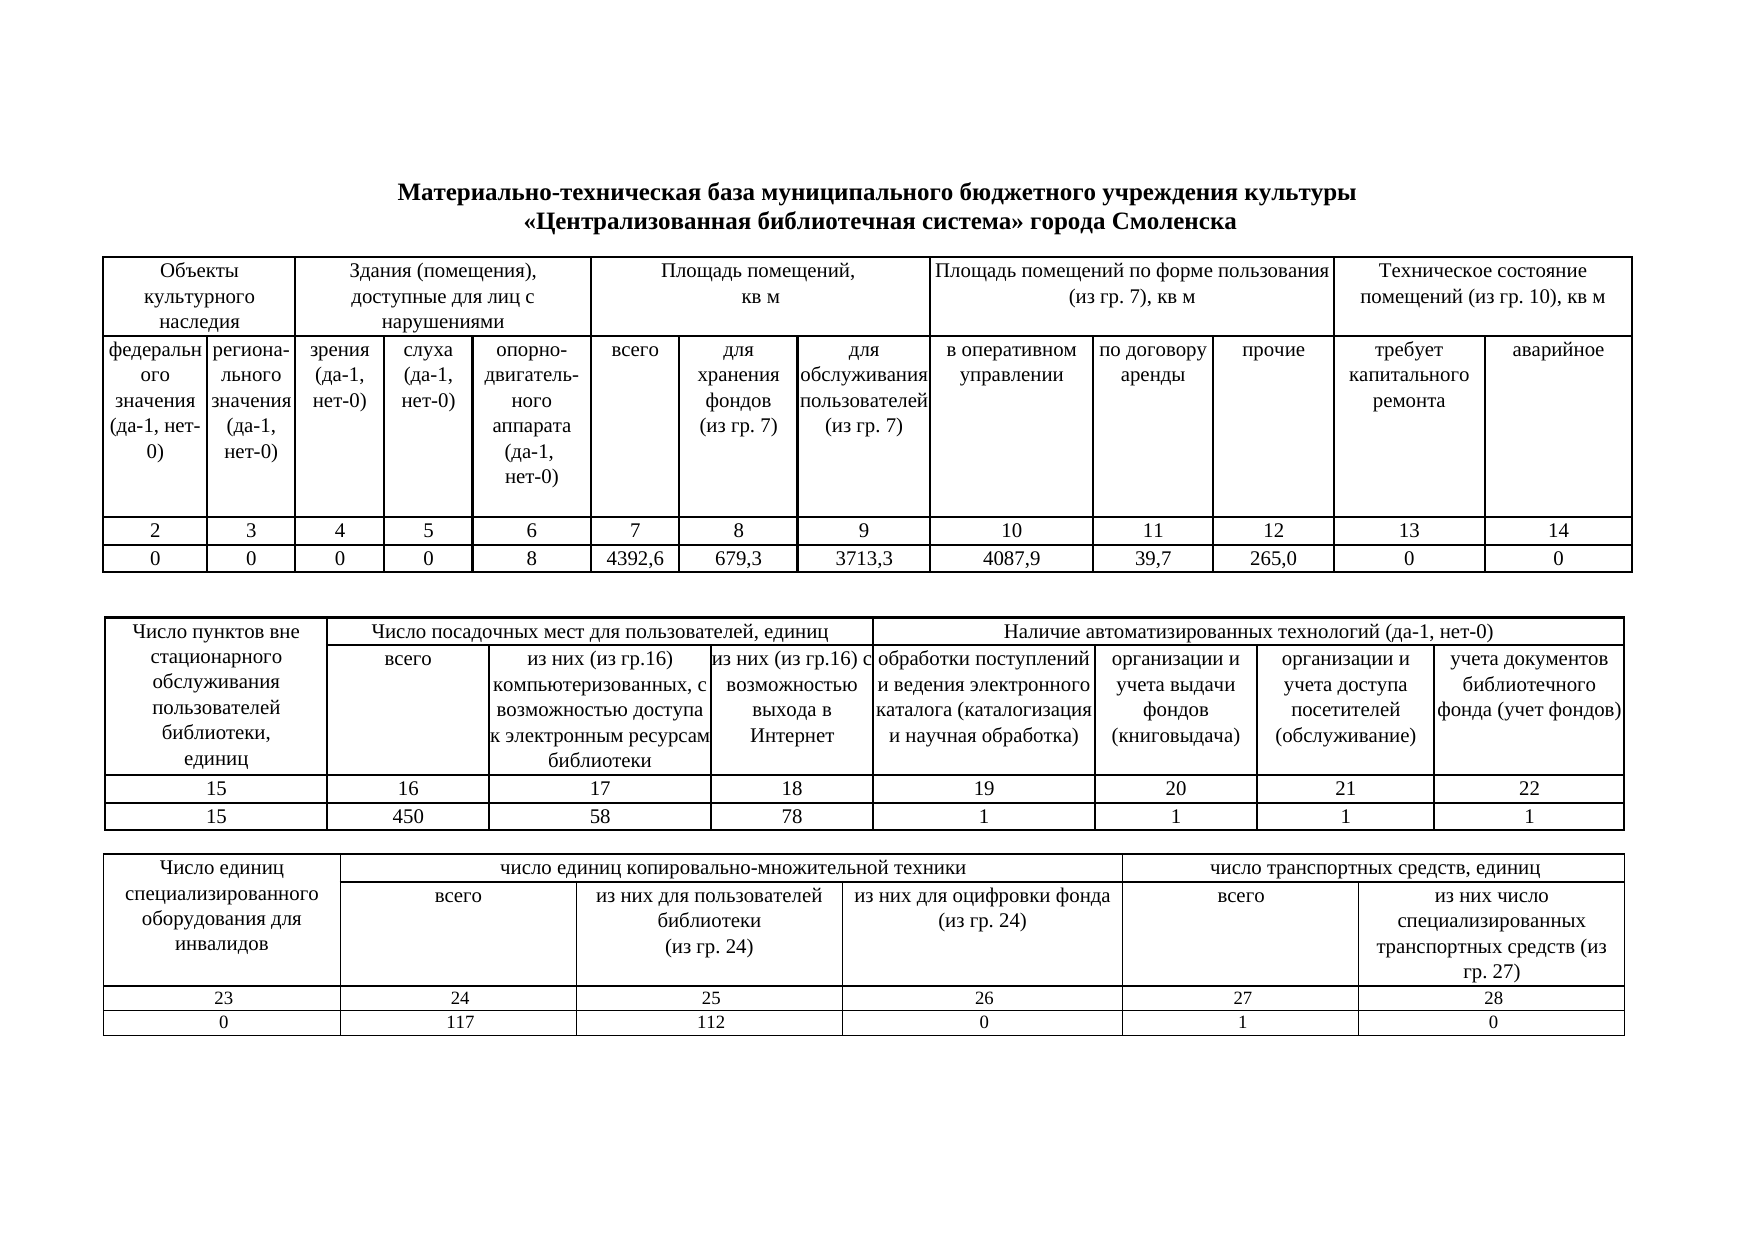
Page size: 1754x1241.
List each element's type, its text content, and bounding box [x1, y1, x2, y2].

table_cell обработки поступлений и ведения электронного каталога (каталогизация и научная обработка) [874, 646, 1094, 774]
table_cell 0 [1359, 1011, 1624, 1034]
table_header число транспортных средств, единиц [1123, 855, 1624, 881]
table_cell 5 [385, 518, 471, 543]
table_cell из них (из гр.16) с возможностью выхода в Интернет [712, 646, 872, 774]
table_cell для хранения фондов (из гр. 7) [680, 337, 796, 516]
table_cell региона-льного значения (да-1, нет-0) [208, 337, 294, 516]
table_cell 8 [680, 518, 796, 543]
table_cell по договору аренды [1094, 337, 1212, 516]
table_cell слуха (да-1, нет-0) [385, 337, 471, 516]
table_cell организации и учета выдачи фондов (книговыдача) [1096, 646, 1256, 774]
table_header Наличие автоматизированных технологий (да-1, нет-0) [874, 619, 1623, 644]
table_cell 3713,3 [799, 546, 929, 571]
table_header Площадь помещений, кв м [592, 258, 929, 335]
text Материально-техническая база муниципального бюджетного учреждения культуры [118, 177, 1636, 206]
table_cell 450 [328, 804, 488, 829]
table_cell 0 [208, 546, 294, 571]
table_cell для обслуживания пользователей (из гр. 7) [799, 337, 929, 516]
table_cell всего [341, 883, 576, 985]
table_cell 39,7 [1094, 546, 1212, 571]
table_cell в оперативном управлении [931, 337, 1092, 516]
table_cell 8 [474, 546, 590, 571]
table_cell 23 [104, 987, 340, 1010]
table_cell федерального значения (да-1, нет-0) [104, 337, 206, 516]
table_cell 117 [341, 1011, 576, 1034]
table_cell 20 [1096, 776, 1256, 802]
table_cell 679,3 [680, 546, 796, 571]
table_cell учета документов библиотечного фонда (учет фондов) [1435, 646, 1623, 774]
table_header число единиц копировально-множительной техники [341, 855, 1122, 881]
table_cell 0 [104, 546, 206, 571]
table_cell всего [328, 646, 488, 774]
table_cell прочие [1214, 337, 1333, 516]
table_cell 1 [1123, 1011, 1358, 1034]
table_cell 58 [490, 804, 710, 829]
table_header Здания (помещения), доступные для лиц с нарушениями [296, 258, 590, 335]
table_cell зрения (да-1, нет-0) [296, 337, 383, 516]
table_cell 13 [1335, 518, 1484, 543]
table_cell 1 [874, 804, 1094, 829]
table_cell 1 [1435, 804, 1623, 829]
table_cell 6 [474, 518, 590, 543]
table_cell 24 [341, 987, 576, 1010]
table_cell 1 [1258, 804, 1433, 829]
table_cell 11 [1094, 518, 1212, 543]
table_cell 14 [1486, 518, 1631, 543]
table_cell 16 [328, 776, 488, 802]
table_cell 2 [104, 518, 206, 543]
table_cell 27 [1123, 987, 1358, 1010]
table_cell 25 [577, 987, 842, 1010]
table_header Число единиц специализированного оборудования для инвалидов [104, 855, 340, 985]
table_cell требует капитального ремонта [1335, 337, 1484, 516]
table_cell из них для пользователей библиотеки (из гр. 24) [577, 883, 842, 985]
table_cell 7 [592, 518, 678, 543]
table_cell из них (из гр.16) компьютеризованных, с возможностью доступа к электронным ресурсам библиотеки [490, 646, 710, 774]
table_cell 15 [106, 776, 326, 802]
table_cell 4087,9 [931, 546, 1092, 571]
table_cell 10 [931, 518, 1092, 543]
table_cell 3 [208, 518, 294, 543]
table_cell 1 [1096, 804, 1256, 829]
table_cell аварийное [1486, 337, 1631, 516]
table_cell 15 [106, 804, 326, 829]
table_header Число пунктов вне стационарного обслуживания пользователей библиотеки, единиц [106, 619, 326, 774]
table_cell 0 [104, 1011, 340, 1034]
table_cell 12 [1214, 518, 1333, 543]
table_cell 19 [874, 776, 1094, 802]
table_header Площадь помещений по форме пользования (из гр. 7), кв м [931, 258, 1333, 335]
table_cell 26 [843, 987, 1122, 1010]
table_cell всего [592, 337, 678, 516]
table_cell 0 [1486, 546, 1631, 571]
table_cell 265,0 [1214, 546, 1333, 571]
table_cell из них для оцифровки фонда (из гр. 24) [843, 883, 1122, 985]
table_cell 0 [843, 1011, 1122, 1034]
table_cell 0 [296, 546, 383, 571]
text «Централизованная библиотечная система» города Смоленска [118, 206, 1636, 235]
table_cell 9 [799, 518, 929, 543]
table_header Число посадочных мест для пользователей, единиц [328, 619, 872, 644]
table_cell 28 [1359, 987, 1624, 1010]
table_cell 112 [577, 1011, 842, 1034]
table_cell организации и учета доступа посетителей (обслуживание) [1258, 646, 1433, 774]
table_cell 78 [712, 804, 872, 829]
table_cell из них число специализированных транспортных средств (из гр. 27) [1359, 883, 1624, 985]
table_cell 4392,6 [592, 546, 678, 571]
table_cell 18 [712, 776, 872, 802]
table_cell 0 [1335, 546, 1484, 571]
table_cell 4 [296, 518, 383, 543]
table_cell опорно-двигатель-ного аппарата (да-1, нет-0) [474, 337, 590, 516]
table_cell 22 [1435, 776, 1623, 802]
table_cell 21 [1258, 776, 1433, 802]
table_header Техническое состояние помещений (из гр. 10), кв м [1335, 258, 1631, 335]
table_cell 17 [490, 776, 710, 802]
table_header Объекты культурного наследия [104, 258, 294, 335]
table_cell 0 [385, 546, 471, 571]
table_cell всего [1123, 883, 1358, 985]
